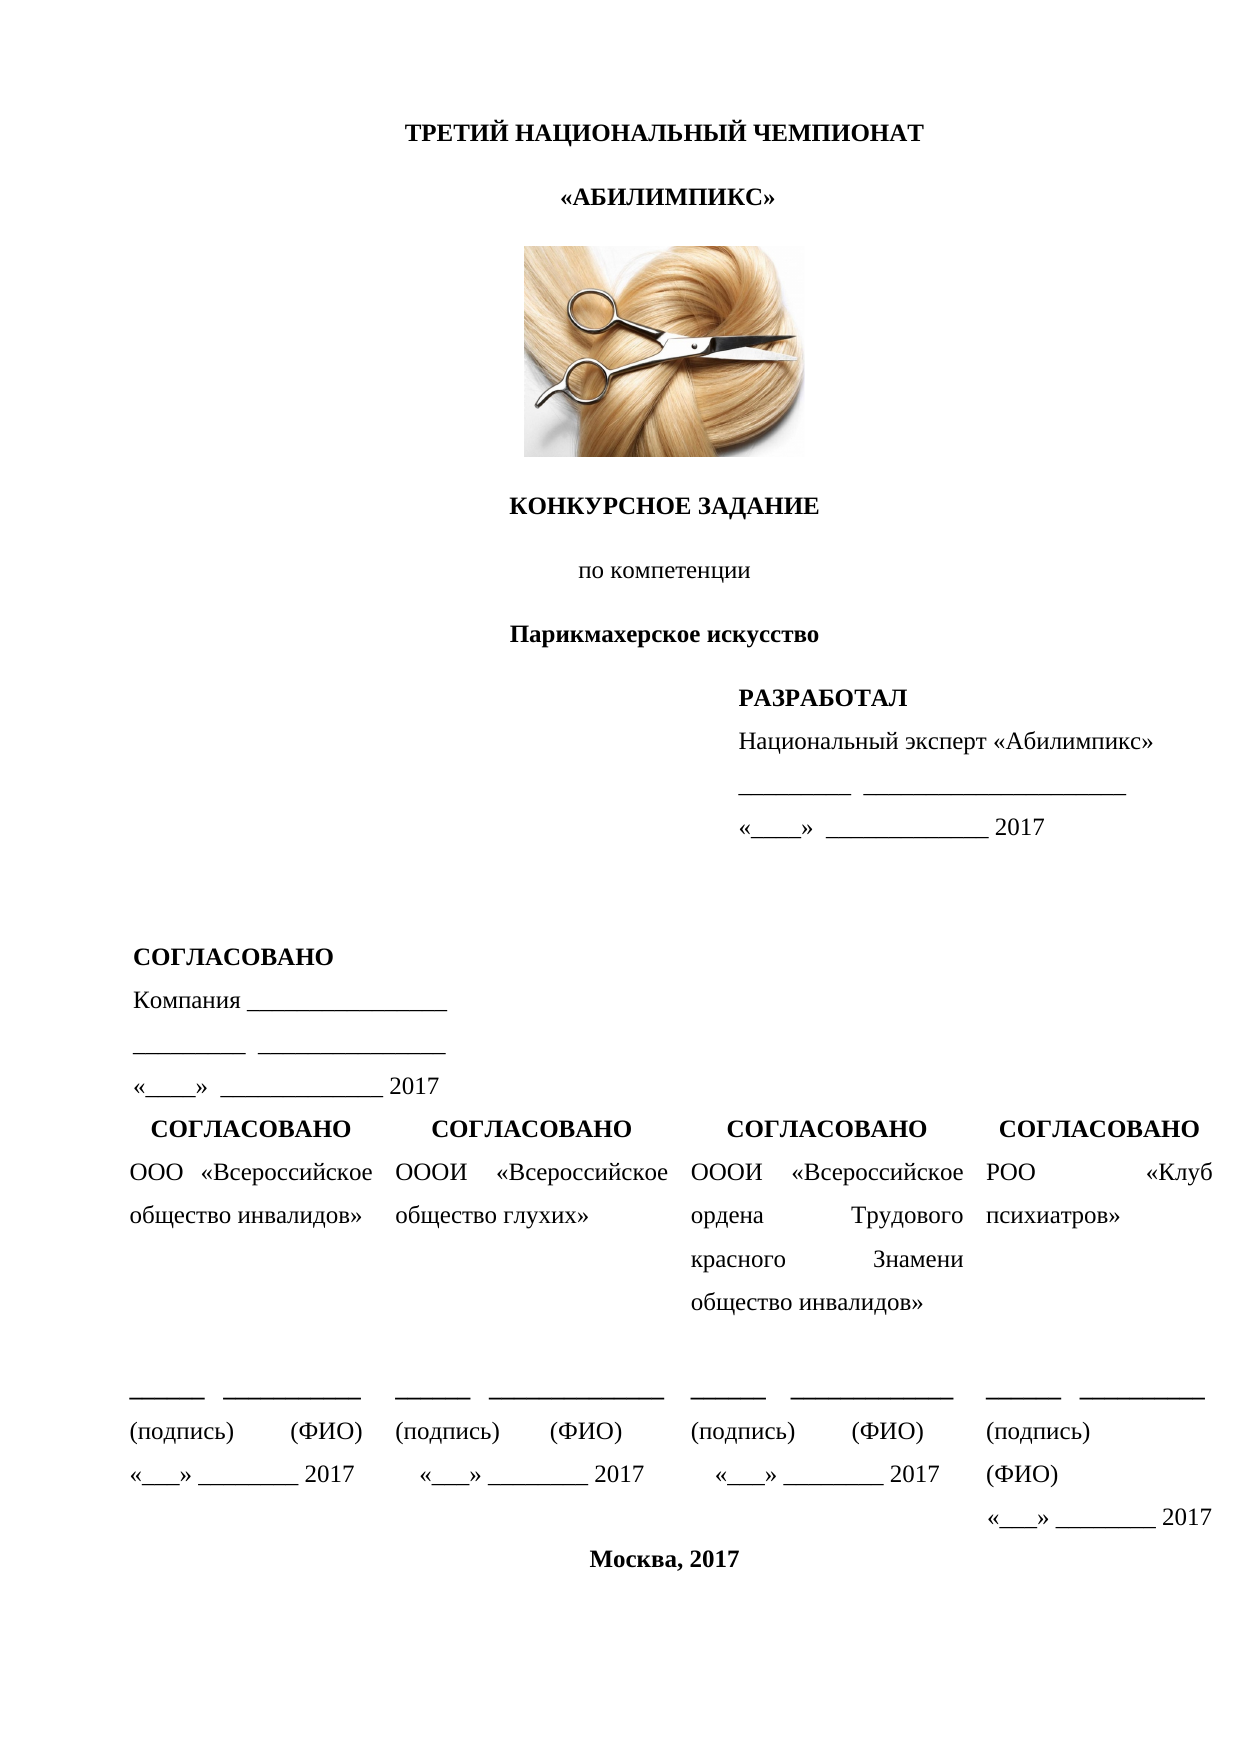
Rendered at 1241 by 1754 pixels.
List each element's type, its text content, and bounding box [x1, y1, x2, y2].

text Парикмахерское искусство [177, 619, 1152, 648]
picture [524, 246, 805, 457]
text _________ _____________________ [177, 769, 1152, 798]
table_header СОГЛАСОВАНО РОО «Клуб психиатров» ______ __________ (подпись) (ФИО) «___» ________ 2017 [975, 1114, 1224, 1544]
text СОГЛАСОВАНО [133, 942, 1152, 971]
table_header СОГЛАСОВАНО ОООИ «Всероссийское ордена Трудового красного Знамени общество инвалидов» ______ _____________ (подпись) (ФИО) «___» ________ 2017 [679, 1114, 974, 1544]
text по компетенции [177, 555, 1152, 584]
text _________ _______________ [133, 1028, 1152, 1057]
table_header СОГЛАСОВАНО ОООИ «Всероссийское общество глухих» ______ ______________ (подпись) (ФИО) «___» ________ 2017 [384, 1114, 679, 1544]
text КОНКУРСНОЕ ЗАДАНИЕ [177, 491, 1152, 520]
text «АБИЛИМПИКС» [177, 182, 1152, 211]
text Национальный эксперт «Абилимпикс» [177, 726, 1167, 755]
table_header СОГЛАСОВАНО ООО «Всероссийское общество инвалидов» ______ ___________ (подпись) (ФИО) «___» ________ 2017 [118, 1114, 384, 1544]
text Компания ________________ [133, 985, 1152, 1014]
text «____» _____________ 2017 [177, 812, 1152, 841]
text ТРЕТИЙ НАЦИОНАЛЬНЫЙ ЧЕМПИОНАТ [177, 118, 1152, 147]
text РАЗРАБОТАЛ [177, 683, 1152, 712]
text Москва, 2017 [177, 1544, 1152, 1573]
text «____» _____________ 2017 [133, 1071, 1152, 1100]
